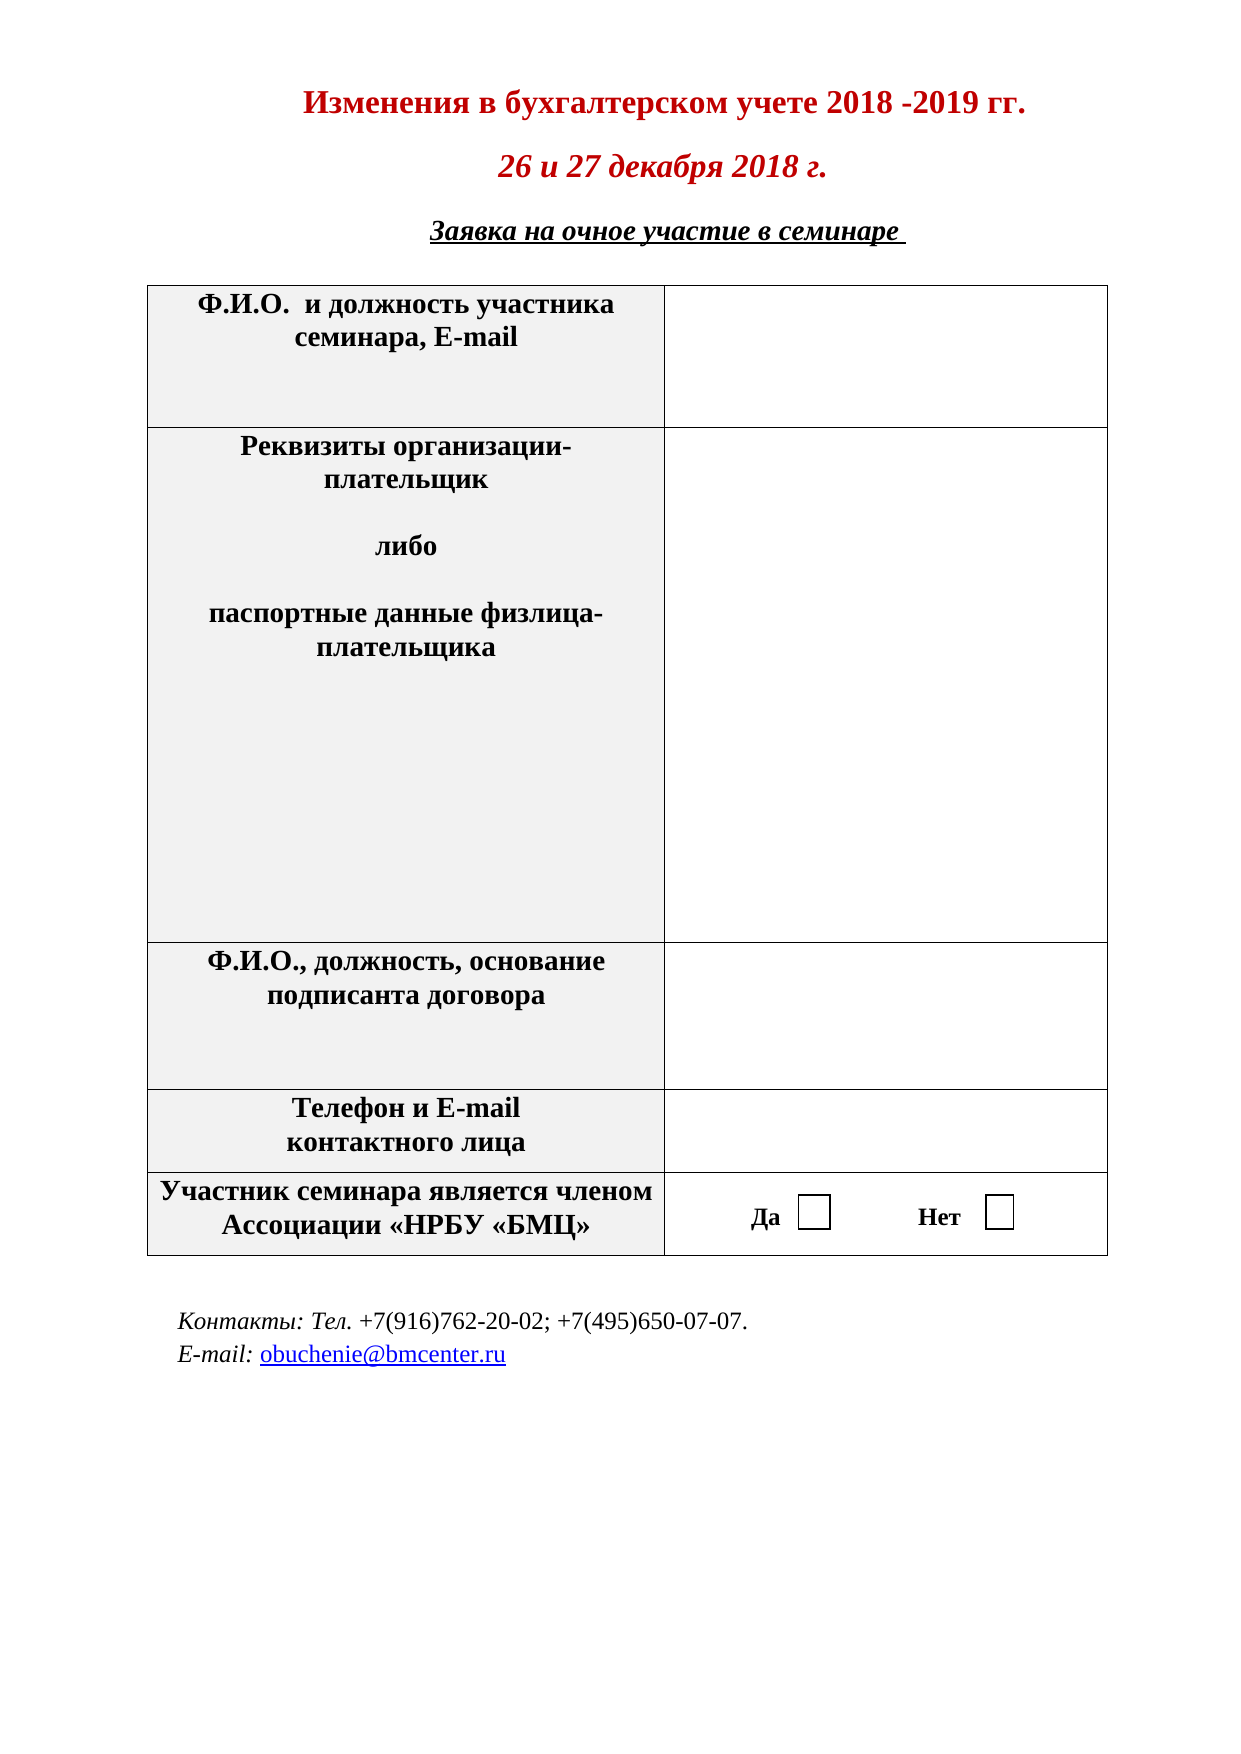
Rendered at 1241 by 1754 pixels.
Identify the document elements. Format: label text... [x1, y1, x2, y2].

table_cell Да Нет [665, 1173, 1107, 1255]
text Заявка на очное участие в семинаре [177, 213, 1152, 247]
table_cell Участник семинара является членом Ассоциации «НРБУ «БМЦ» [148, 1173, 664, 1255]
table_cell Реквизиты организации-плательщик либо паспортные данные физлица-плательщика [148, 428, 664, 942]
text Изменения в бухгалтерском учете 2018 -2019 гг. [177, 83, 1152, 121]
text E-mail: obuchenie@bmcenter.ru [177, 1339, 1152, 1368]
table_cell [665, 428, 1107, 942]
table_header Ф.И.О. и должность участника семинара, E-mail [148, 286, 664, 427]
table_cell Телефон и E-mail контактного лица [148, 1090, 664, 1172]
text 26 и 27 декабря 2018 г. [177, 146, 1152, 184]
text Контакты: Тел. +7(916)762-20-02; +7(495)650-07-07. [177, 1306, 1152, 1335]
table_header [665, 286, 1107, 427]
table_cell [665, 1090, 1107, 1172]
table_cell Ф.И.О., должность, основание подписанта договора [148, 943, 664, 1089]
table_cell [665, 943, 1107, 1089]
